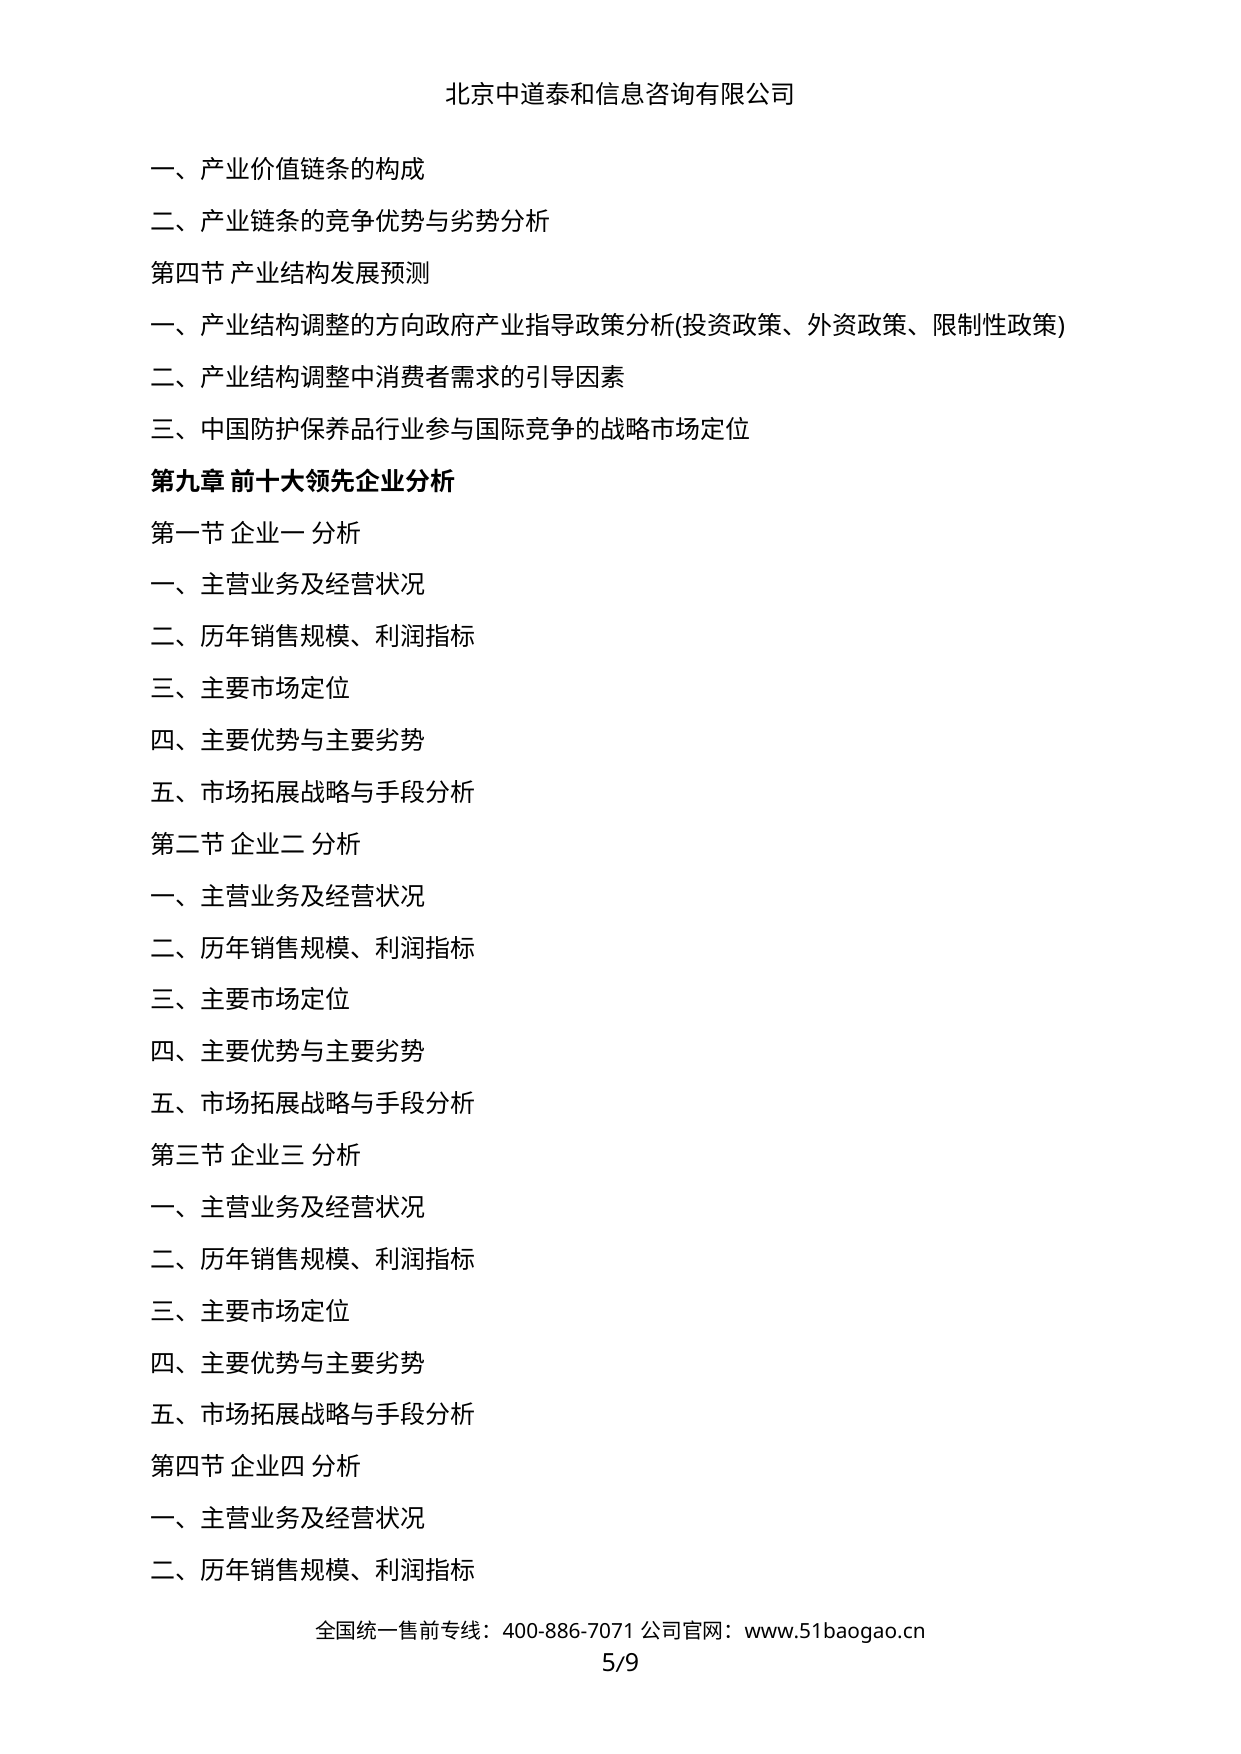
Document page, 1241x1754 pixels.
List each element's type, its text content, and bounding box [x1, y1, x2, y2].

text 一、产业结构调整的方向政府产业指导政策分析(投资政策、外资政策、限制性政策) [150, 306, 1090, 342]
text 三、主要市场定位 [150, 1291, 1090, 1327]
text 二、历年销售规模、利润指标 [150, 928, 1090, 964]
text 一、主营业务及经营状况 [150, 876, 1090, 912]
text 二、历年销售规模、利润指标 [150, 1551, 1090, 1587]
text 二、产业结构调整中消费者需求的引导因素 [150, 357, 1090, 394]
text 第九章 前十大领先企业分析 [150, 461, 1090, 497]
text 二、历年销售规模、利润指标 [150, 617, 1090, 653]
text 四、主要优势与主要劣势 [150, 1032, 1090, 1068]
text 五、市场拓展战略与手段分析 [150, 772, 1090, 809]
text 一、产业价值链条的构成 [150, 150, 1090, 186]
text 第一节 企业一 分析 [150, 513, 1090, 549]
text 五、市场拓展战略与手段分析 [150, 1084, 1090, 1120]
text 三、中国防护保养品行业参与国际竞争的战略市场定位 [150, 409, 1090, 446]
text 四、主要优势与主要劣势 [150, 721, 1090, 757]
text 四、主要优势与主要劣势 [150, 1343, 1090, 1379]
text 第三节 企业三 分析 [150, 1136, 1090, 1172]
text 三、主要市场定位 [150, 980, 1090, 1016]
text 二、历年销售规模、利润指标 [150, 1239, 1090, 1276]
text 第二节 企业二 分析 [150, 824, 1090, 861]
text 五、市场拓展战略与手段分析 [150, 1395, 1090, 1431]
text 二、产业链条的竞争优势与劣势分析 [150, 202, 1090, 238]
text 一、主营业务及经营状况 [150, 1187, 1090, 1224]
text 三、主要市场定位 [150, 669, 1090, 705]
text 一、主营业务及经营状况 [150, 565, 1090, 601]
text 第四节 企业四 分析 [150, 1447, 1090, 1483]
text 第四节 产业结构发展预测 [150, 254, 1090, 290]
text 一、主营业务及经营状况 [150, 1499, 1090, 1535]
